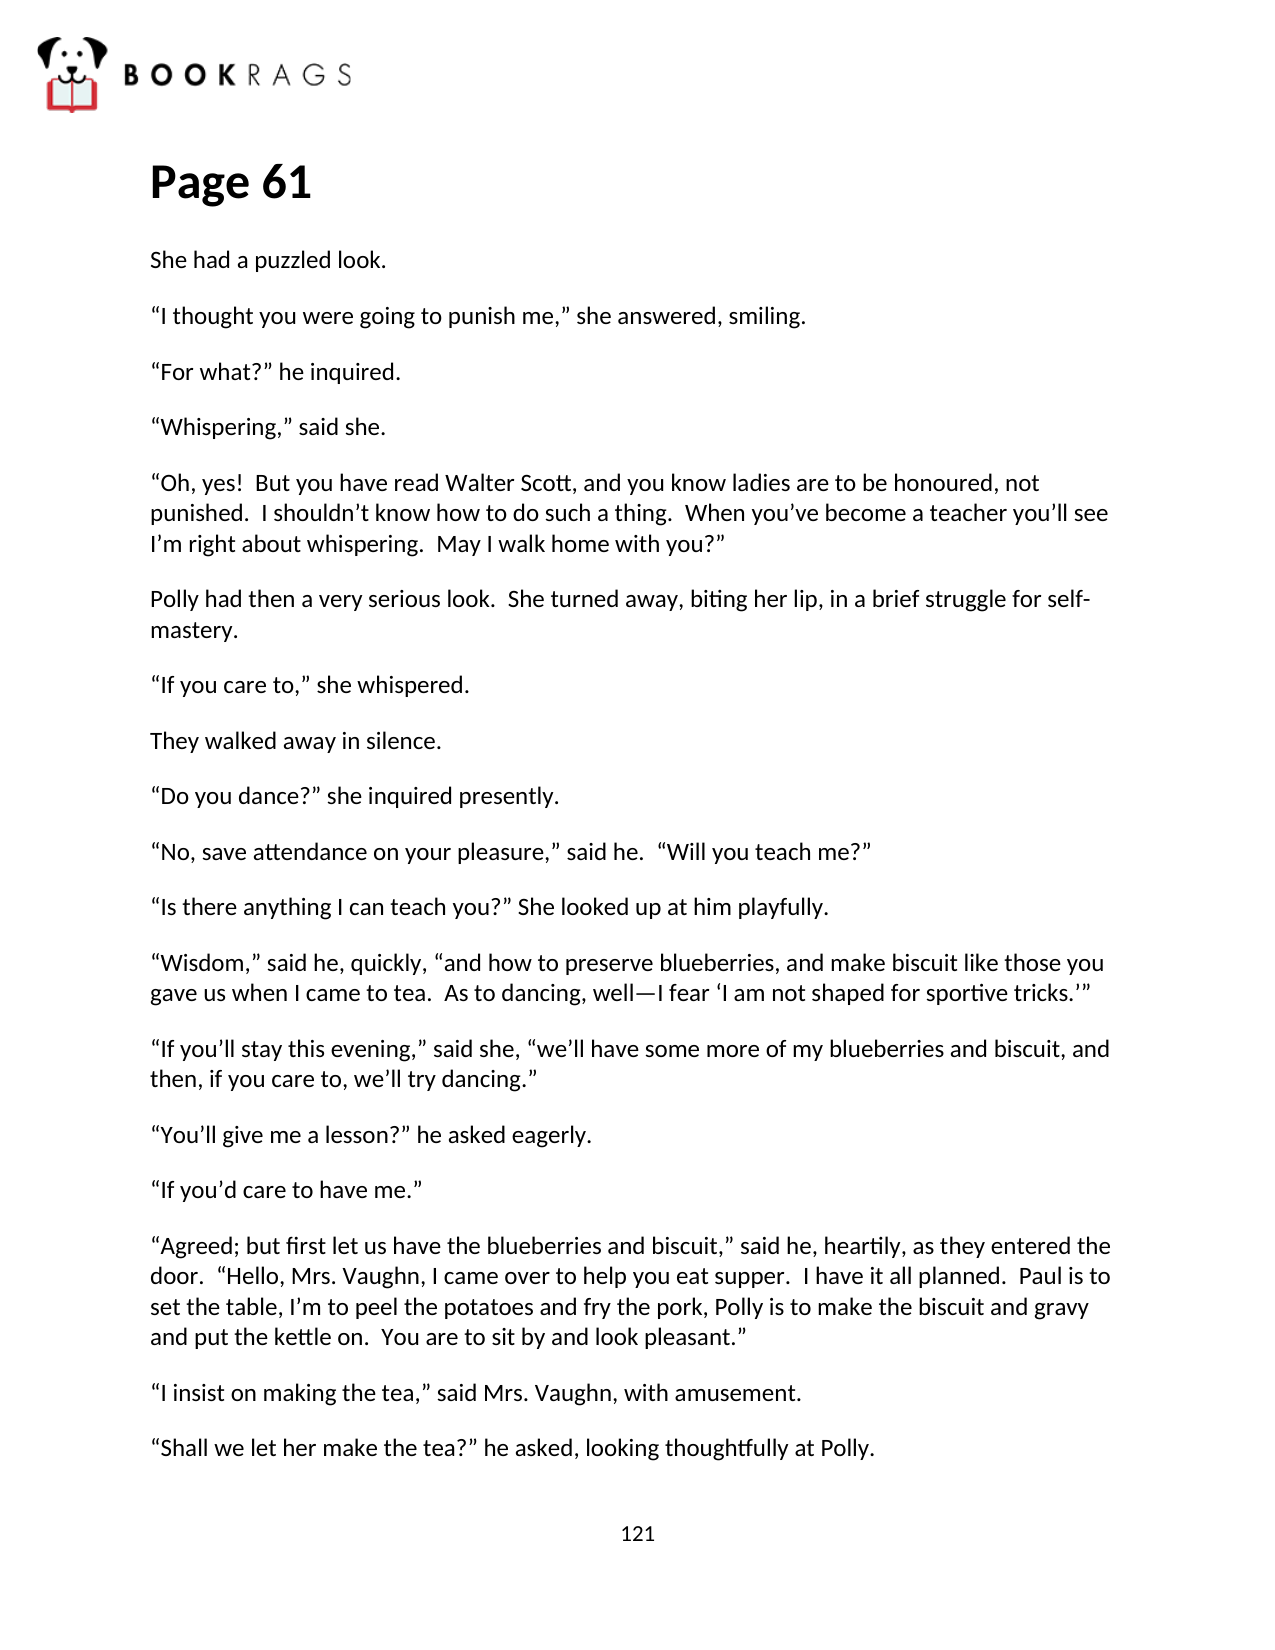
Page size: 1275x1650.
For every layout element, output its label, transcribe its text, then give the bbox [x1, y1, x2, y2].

text “Is there anything I can teach you?” She looked up at him playfully. [150, 891, 1125, 922]
text “I insist on making the tea,” said Mrs. Vaughn, with amusement. [150, 1377, 1125, 1408]
picture [37, 37, 351, 113]
text She had a puzzled look. [150, 244, 1125, 275]
text “Agreed; but first let us have the blueberries and biscuit,” said he, heartily, as they entered the door. “Hello, Mrs. Vaughn, I came over to help you eat supper. I have it all planned. Paul is to set the table, I’m to peel the potatoes and fry the pork, Polly is to make the biscuit and gravy and put the kettle on. You are to sit by and look pleasant.” [150, 1230, 1125, 1352]
text “Whispering,” said she. [150, 411, 1125, 442]
text “For what?” he inquired. [150, 356, 1125, 386]
text “If you’d care to have me.” [150, 1174, 1125, 1205]
text Page 61 [150, 150, 1125, 211]
text “Shall we let her make the tea?” he asked, looking thoughtfully at Polly. [150, 1433, 1125, 1463]
text “Do you dance?” she inquired presently. [150, 780, 1125, 811]
text “If you care to,” she whispered. [150, 669, 1125, 700]
text “Oh, yes! But you have read Walter Scott, and you know ladies are to be honoured, not punished. I shouldn’t know how to do such a thing. When you’ve become a teacher you’ll see I’m right about whispering. May I walk home with you?” [150, 467, 1125, 558]
text Polly had then a very serious look. She turned away, biting her lip, in a brief struggle for self-mastery. [150, 583, 1125, 644]
text They walked away in silence. [150, 725, 1125, 755]
text “You’ll give me a lesson?” he asked eagerly. [150, 1119, 1125, 1149]
text “I thought you were going to punish me,” she answered, smiling. [150, 300, 1125, 331]
text “No, save attendance on your pleasure,” said he. “Will you teach me?” [150, 836, 1125, 866]
text “Wisdom,” said he, quickly, “and how to preserve blueberries, and make biscuit like those you gave us when I came to tea. As to dancing, well—­I fear ‘I am not shaped for sportive tricks.’” [150, 947, 1125, 1008]
text “If you’ll stay this evening,” said she, “we’ll have some more of my blueberries and biscuit, and then, if you care to, we’ll try dancing.” [150, 1033, 1125, 1094]
